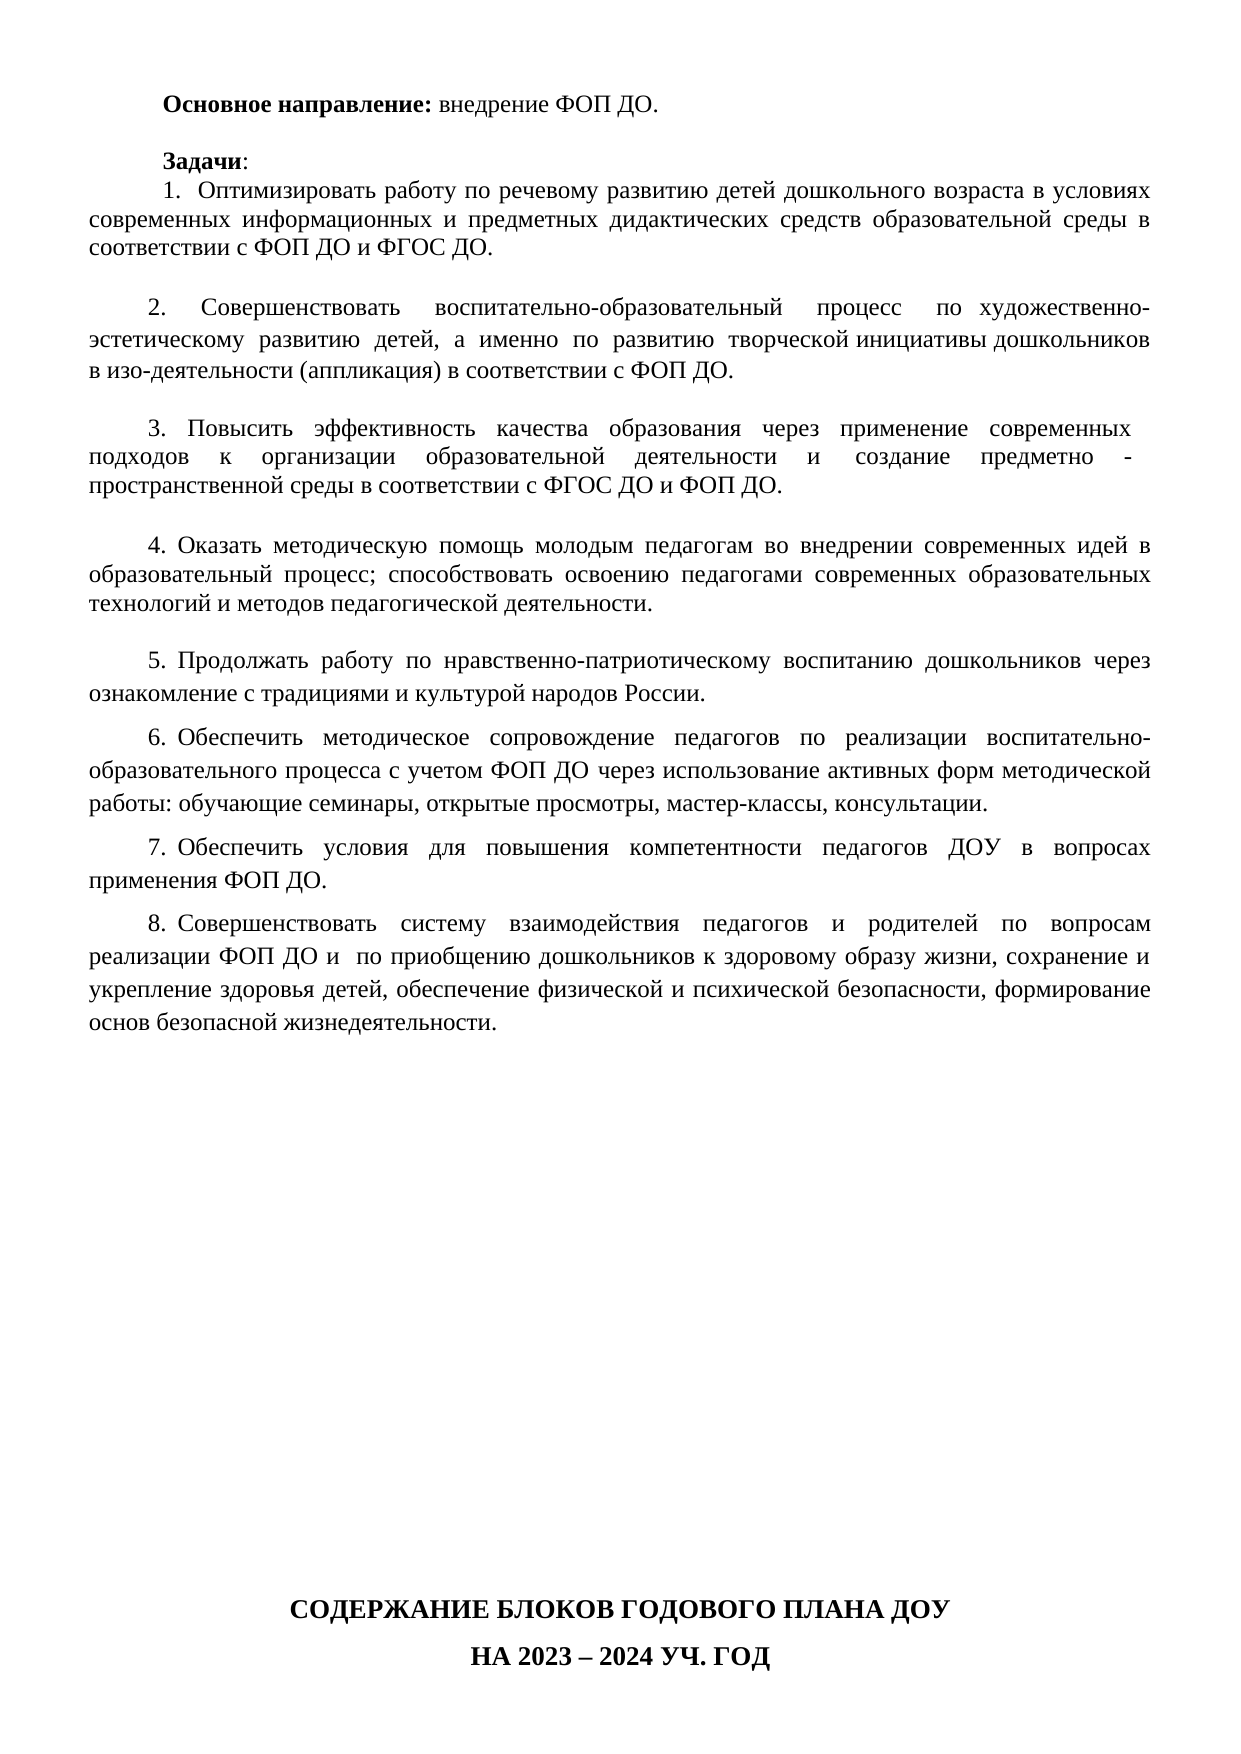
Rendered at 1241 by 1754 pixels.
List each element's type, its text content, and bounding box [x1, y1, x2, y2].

list Продолжать работу по нравственно-патриотическому воспитанию дошкольников через ознакомление с традициями и культурой народов России. [89, 645, 1152, 707]
text 1. Оптимизировать работу по речевому развитию детей дошкольного возраста в условиях современных информационных и предметных дидактических средств образовательной среды в соответствии с ФОП ДО и ФГОС ДО. [89, 175, 1152, 261]
list Совершенствовать систему взаимодействия педагогов и родителей по вопросам реализации ФОП ДО и по приобщению дошкольников к здоровому образу жизни, сохранение и укрепление здоровья детей, обеспечение физической и психической безопасности, формирование основ безопасной жизнедеятельности. [89, 908, 1152, 1036]
list Обеспечить условия для повышения компетентности педагогов ДОУ в вопросах применения ФОП ДО. [89, 832, 1152, 893]
text Основное направление: внедрение ФОП ДО. [89, 89, 1152, 117]
text 2. Совершенствовать воспитательно-образовательный процесс по художественно-эстетическому развитию детей, а именно по развитию творческой инициативы дошкольников в изо-деятельности (аппликация) в соответствии с ФОП ДО. [89, 290, 1152, 384]
text Задачи: [89, 146, 1152, 175]
text СОДЕРЖАНИЕ БЛОКОВ ГОДОВОГО ПЛАНА ДОУ [89, 1593, 1152, 1624]
text 4. Оказать методическую помощь молодым педагогам во внедрении современных идей в образовательный процесс; способствовать освоению педагогами современных образовательных технологий и методов педагогической деятельности. [89, 530, 1152, 616]
list 3. Повысить эффективность качества образования через применение современных подходов к организации образовательной деятельности и создание предметно - пространственной среды в соответствии с ФГОС ДО и ФОП ДО. [89, 413, 1132, 499]
list Обеспечить методическое сопровождение педагогов по реализации воспитательно-образовательного процесса с учетом ФОП ДО через использование активных форм методической работы: обучающие семинары, открытые просмотры, мастер-классы, консультации. [89, 722, 1152, 817]
text НА 2023 – 2024 УЧ. ГОД [89, 1640, 1152, 1671]
